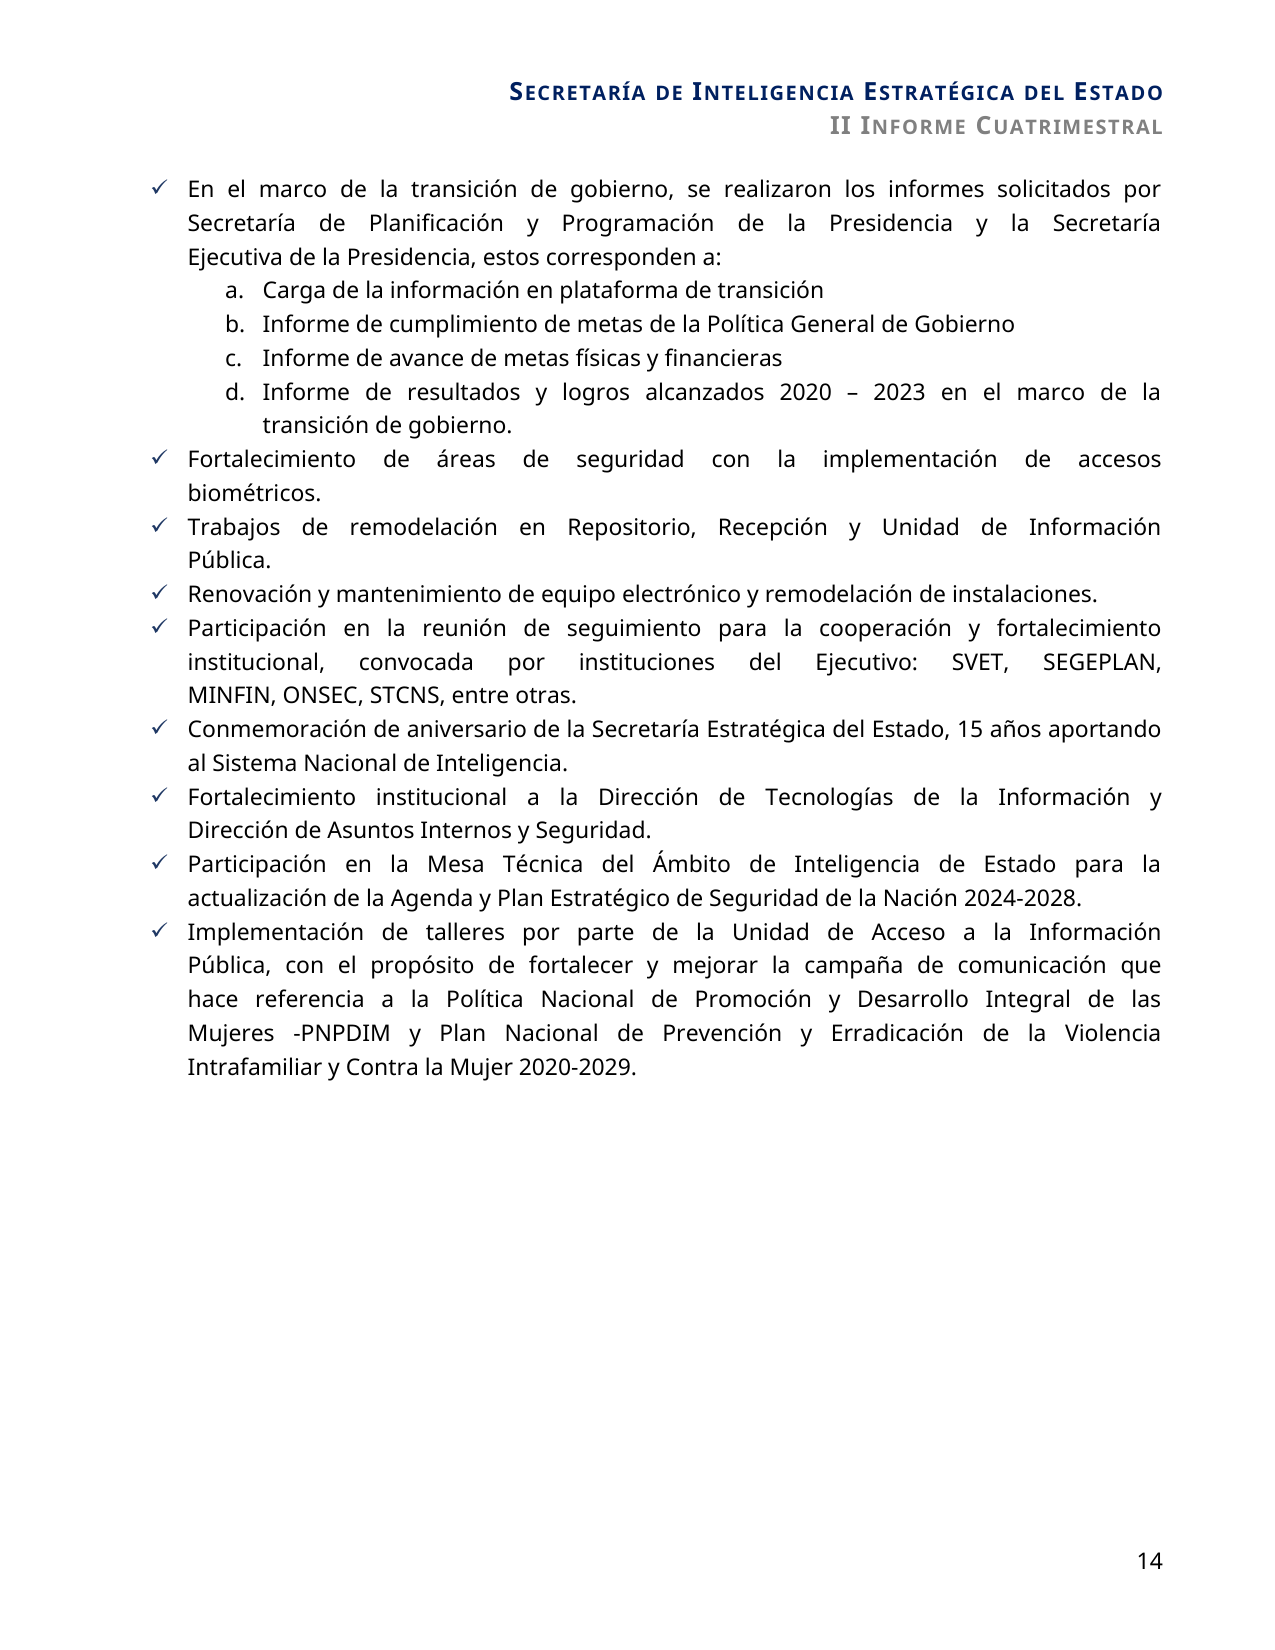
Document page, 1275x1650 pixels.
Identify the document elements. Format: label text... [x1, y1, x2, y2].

list Participación en la Mesa Técnica del Ámbito de Inteligencia de Estado para la actualización de la Agenda y Plan Estratégico de Seguridad de la Nación 2024-2028. [150, 848, 1162, 913]
list Implementación de talleres por parte de la Unidad de Acceso a la Información Pública, con el propósito de fortalecer y mejorar la campaña de comunicación que hace referencia a la Política Nacional de Promoción y Desarrollo Integral de las Mujeres -PNPDIM y Plan Nacional de Prevención y Erradicación de la Violencia Intrafamiliar y Contra la Mujer 2020-2029. [150, 916, 1162, 1082]
list Carga de la información en plataforma de transición [225, 274, 1162, 306]
list Fortalecimiento institucional a la Dirección de Tecnologías de la Información y Dirección de Asuntos Internos y Seguridad. [150, 781, 1162, 846]
list Renovación y mantenimiento de equipo electrónico y remodelación de instalaciones. [150, 578, 1162, 609]
list Conmemoración de aniversario de la Secretaría Estratégica del Estado, 15 años aportando al Sistema Nacional de Inteligencia. [150, 713, 1162, 778]
list Informe de avance de metas físicas y financieras [225, 342, 1162, 373]
list Informe de resultados y logros alcanzados 2020 – 2023 en el marco de la transición de gobierno. [225, 376, 1162, 441]
list Informe de cumplimiento de metas de la Política General de Gobierno [225, 308, 1162, 339]
list En el marco de la transición de gobierno, se realizaron los informes solicitados por Secretaría de Planificación y Programación de la Presidencia y la Secretaría Ejecutiva de la Presidencia, estos corresponden a: [150, 173, 1162, 272]
list Fortalecimiento de áreas de seguridad con la implementación de accesos biométricos. [150, 443, 1162, 508]
list Trabajos de remodelación en Repositorio, Recepción y Unidad de Información Pública. [150, 511, 1162, 576]
list Participación en la reunión de seguimiento para la cooperación y fortalecimiento institucional, convocada por instituciones del Ejecutivo: SVET, SEGEPLAN, MINFIN, ONSEC, STCNS, entre otras. [150, 612, 1162, 711]
